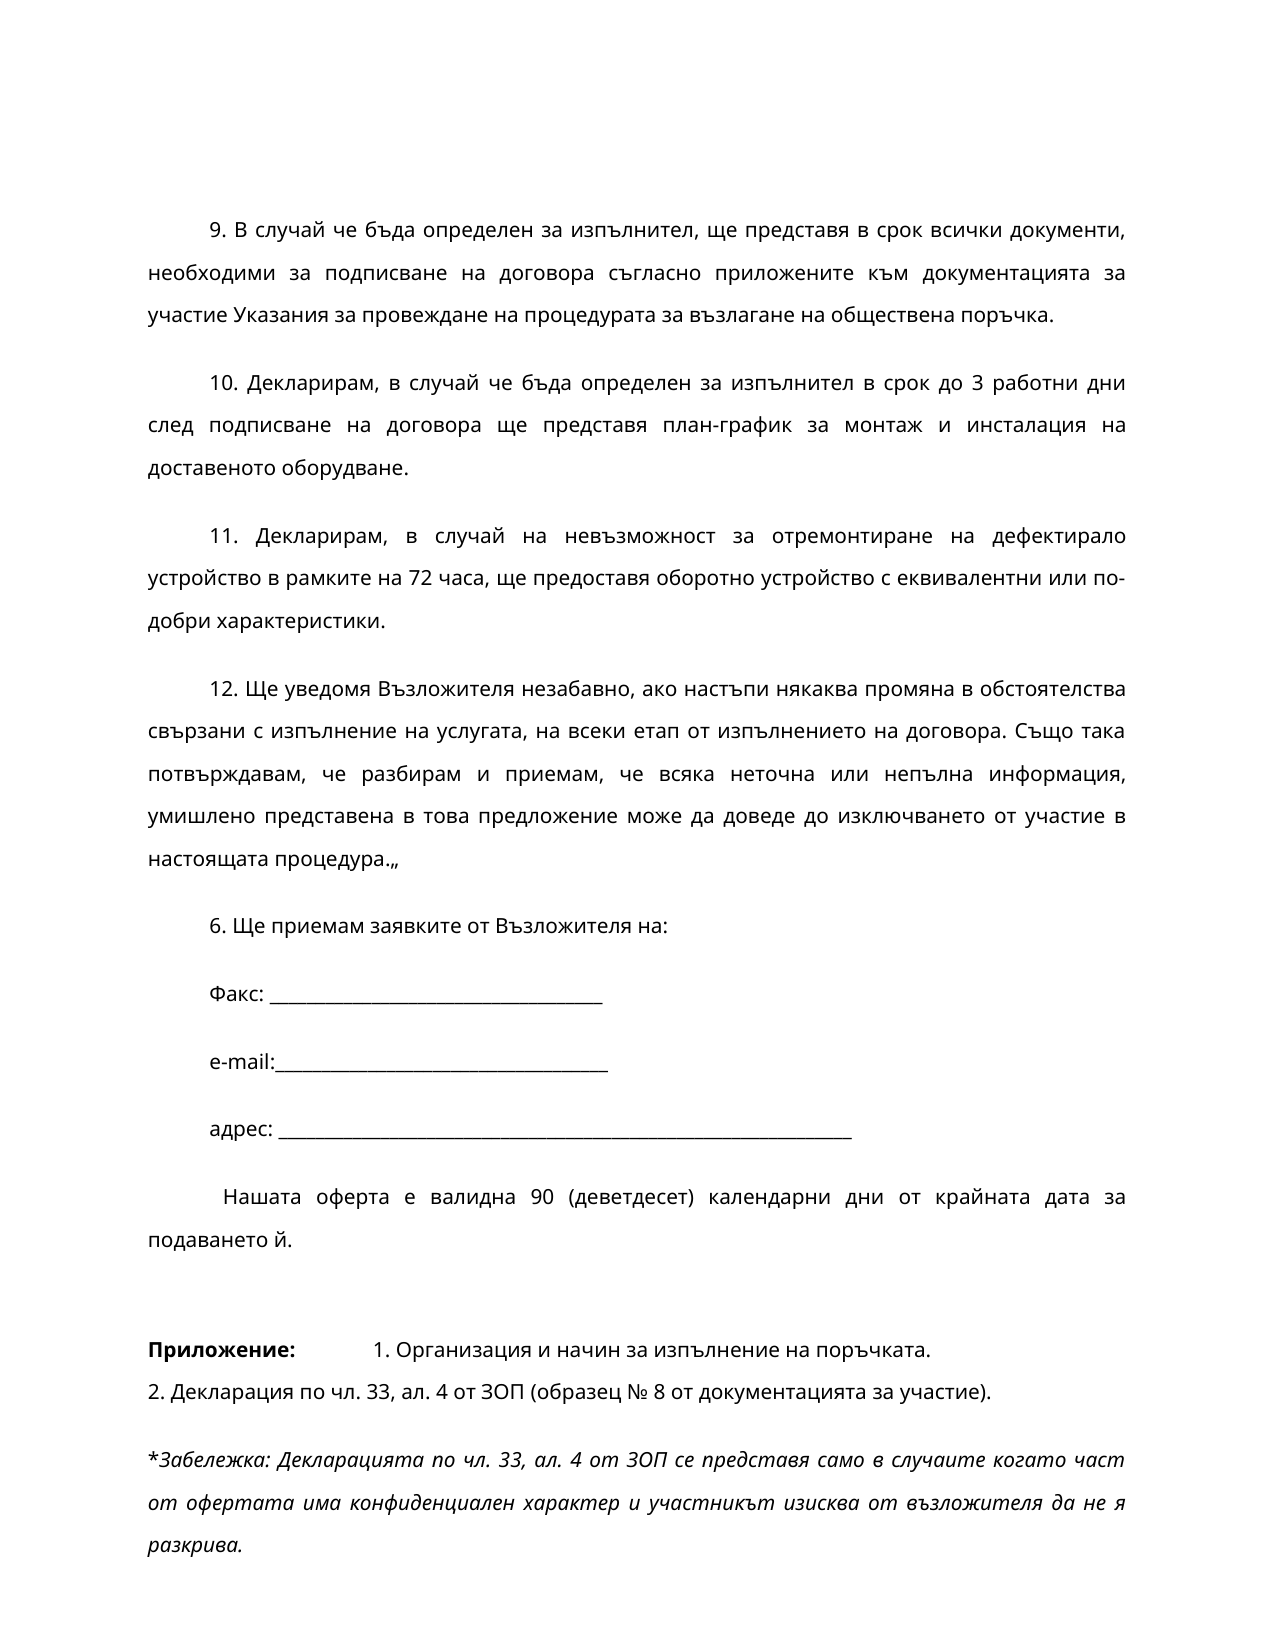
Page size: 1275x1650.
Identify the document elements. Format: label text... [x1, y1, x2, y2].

text 10. Декларирам, в случай че бъда определен за изпълнител в срок до 3 работни дни след подписване на договора ще представя план-график за монтаж и инсталация на доставеното оборудване. [148, 368, 1127, 482]
text 6. Ще приемам заявките от Възложителя на: [148, 912, 1127, 940]
text 12. Ще уведомя Възложителя незабавно, ако настъпи някаква промяна в обстоятелства свързани с изпълнение на услугата, на всеки етап от изпълнението на договора. Също така потвърждавам, че разбирам и приемам, че всяка неточна или непълна информация, умишлено представена в това предложение може да доведе до изключването от участие в настоящата процедура.„ [148, 674, 1127, 872]
text 11. Декларирам, в случай на невъзможност за отремонтиране на дефектирало устройство в рамките на 72 часа, ще предоставя оборотно устройство с еквивалентни или по-добри характеристики. [148, 521, 1127, 634]
text адрес: ______________________________________________________________ [148, 1114, 1127, 1143]
text Факс: ____________________________________ [148, 979, 1127, 1008]
text *Забележка: Декларацията по чл. 33, ал. 4 от ЗОП се представя само в случаите когато част от офертата има конфиденциален характер и участникът изисква от възложителя да не я разкрива. [148, 1445, 1127, 1559]
text Нашата оферта е валидна 90 (деветдесет) календарни дни от крайната дата за подаването й. [148, 1182, 1127, 1253]
text 2. Декларация по чл. 33, ал. 4 от ЗОП (образец № 8 от документацията за участие). [148, 1377, 1127, 1406]
text 9. В случай че бъда определен за изпълнител, ще представя в срок всички документи, необходими за подписване на договора съгласно приложените към документацията за участие Указания за провеждане на процедурата за възлагане на обществена поръчка. [148, 215, 1127, 329]
text Приложение: 1. Организация и начин за изпълнение на поръчката. [148, 1335, 1127, 1363]
text e-mail:____________________________________ [148, 1047, 1127, 1075]
